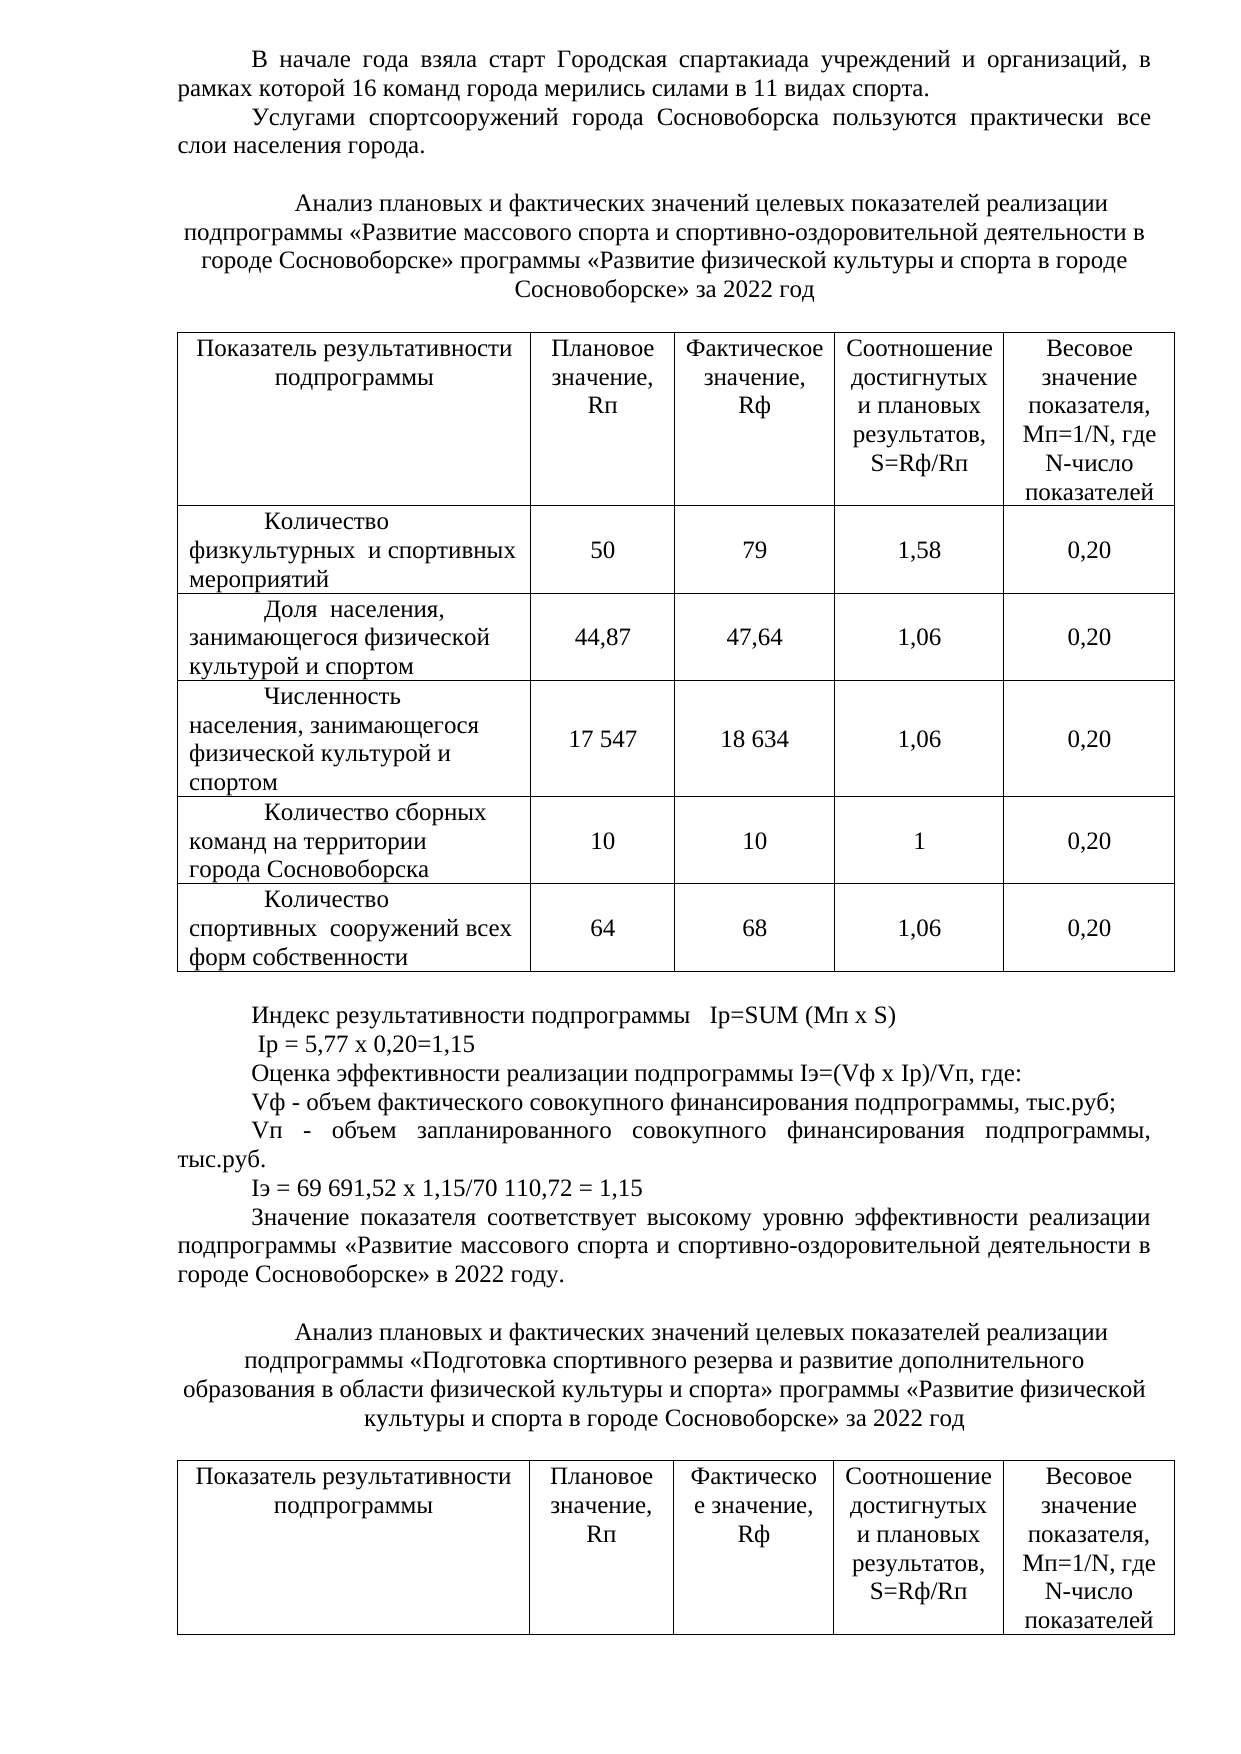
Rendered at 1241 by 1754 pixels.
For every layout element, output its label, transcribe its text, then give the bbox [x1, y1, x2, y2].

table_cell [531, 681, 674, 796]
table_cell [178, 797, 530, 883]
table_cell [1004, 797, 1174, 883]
list Анализ плановых и фактических значений целевых показателей реализации подпрограммы «Развитие массового спорта и спортивно-оздоровительной деятельности в городе Сосновоборске» программы «Развитие физической культуры и спорта в городе Сосновоборске» за 2022 год [177, 188, 1152, 303]
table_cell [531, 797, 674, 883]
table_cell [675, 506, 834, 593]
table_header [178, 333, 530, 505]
list Значение показателя соответствует высокому уровню эффективности реализации подпрограммы «Развитие массового спорта и спортивно-оздоровительной деятельности в городе Сосновоборске» в 2022 году. [177, 1202, 1152, 1288]
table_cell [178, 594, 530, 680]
text В начале года взяла старт Городская спартакиада учреждений и организаций, в рамках которой 16 команд города мерились силами в 11 видах спорта. [177, 44, 1152, 102]
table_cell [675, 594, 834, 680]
list Iэ = 69 691,52 х 1,15/70 110,72 = 1,15 [177, 1173, 1152, 1202]
list Vф - объем фактического совокупного финансирования подпрограммы, тыс.руб; [177, 1087, 1152, 1115]
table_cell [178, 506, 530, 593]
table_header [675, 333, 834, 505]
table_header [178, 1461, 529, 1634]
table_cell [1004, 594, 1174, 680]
list Оценка эффективности реализации подпрограммы Iэ=(Vф х Iр)/Vп, где: [177, 1058, 1152, 1087]
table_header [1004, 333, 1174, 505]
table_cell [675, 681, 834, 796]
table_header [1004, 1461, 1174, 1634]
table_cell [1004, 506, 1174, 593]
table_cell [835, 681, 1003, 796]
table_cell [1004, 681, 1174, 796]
list Индекс результативности подпрограммы Iр=SUM (Mп х S) [177, 1000, 1152, 1029]
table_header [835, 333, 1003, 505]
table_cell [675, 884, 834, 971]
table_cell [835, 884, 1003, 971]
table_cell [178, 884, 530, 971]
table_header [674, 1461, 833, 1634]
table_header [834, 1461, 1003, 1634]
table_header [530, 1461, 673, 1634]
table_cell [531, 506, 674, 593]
list Анализ плановых и фактических значений целевых показателей реализации подпрограммы «Подготовка спортивного резерва и развитие дополнительного образования в области физической культуры и спорта» программы «Развитие физической культуры и спорта в городе Сосновоборске» за 2022 год [177, 1317, 1152, 1432]
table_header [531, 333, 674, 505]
text Услугами спортсооружений города Сосновоборска пользуются практически все слои населения города. [177, 102, 1152, 159]
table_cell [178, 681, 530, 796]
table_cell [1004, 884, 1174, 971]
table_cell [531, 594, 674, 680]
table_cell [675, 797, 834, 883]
list Iр = 5,77 х 0,20=1,15 [177, 1029, 1152, 1058]
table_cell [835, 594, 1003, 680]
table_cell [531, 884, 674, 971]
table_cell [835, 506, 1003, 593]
list Vп - объем запланированного совокупного финансирования подпрограммы, тыс.руб. [177, 1115, 1152, 1173]
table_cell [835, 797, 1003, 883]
